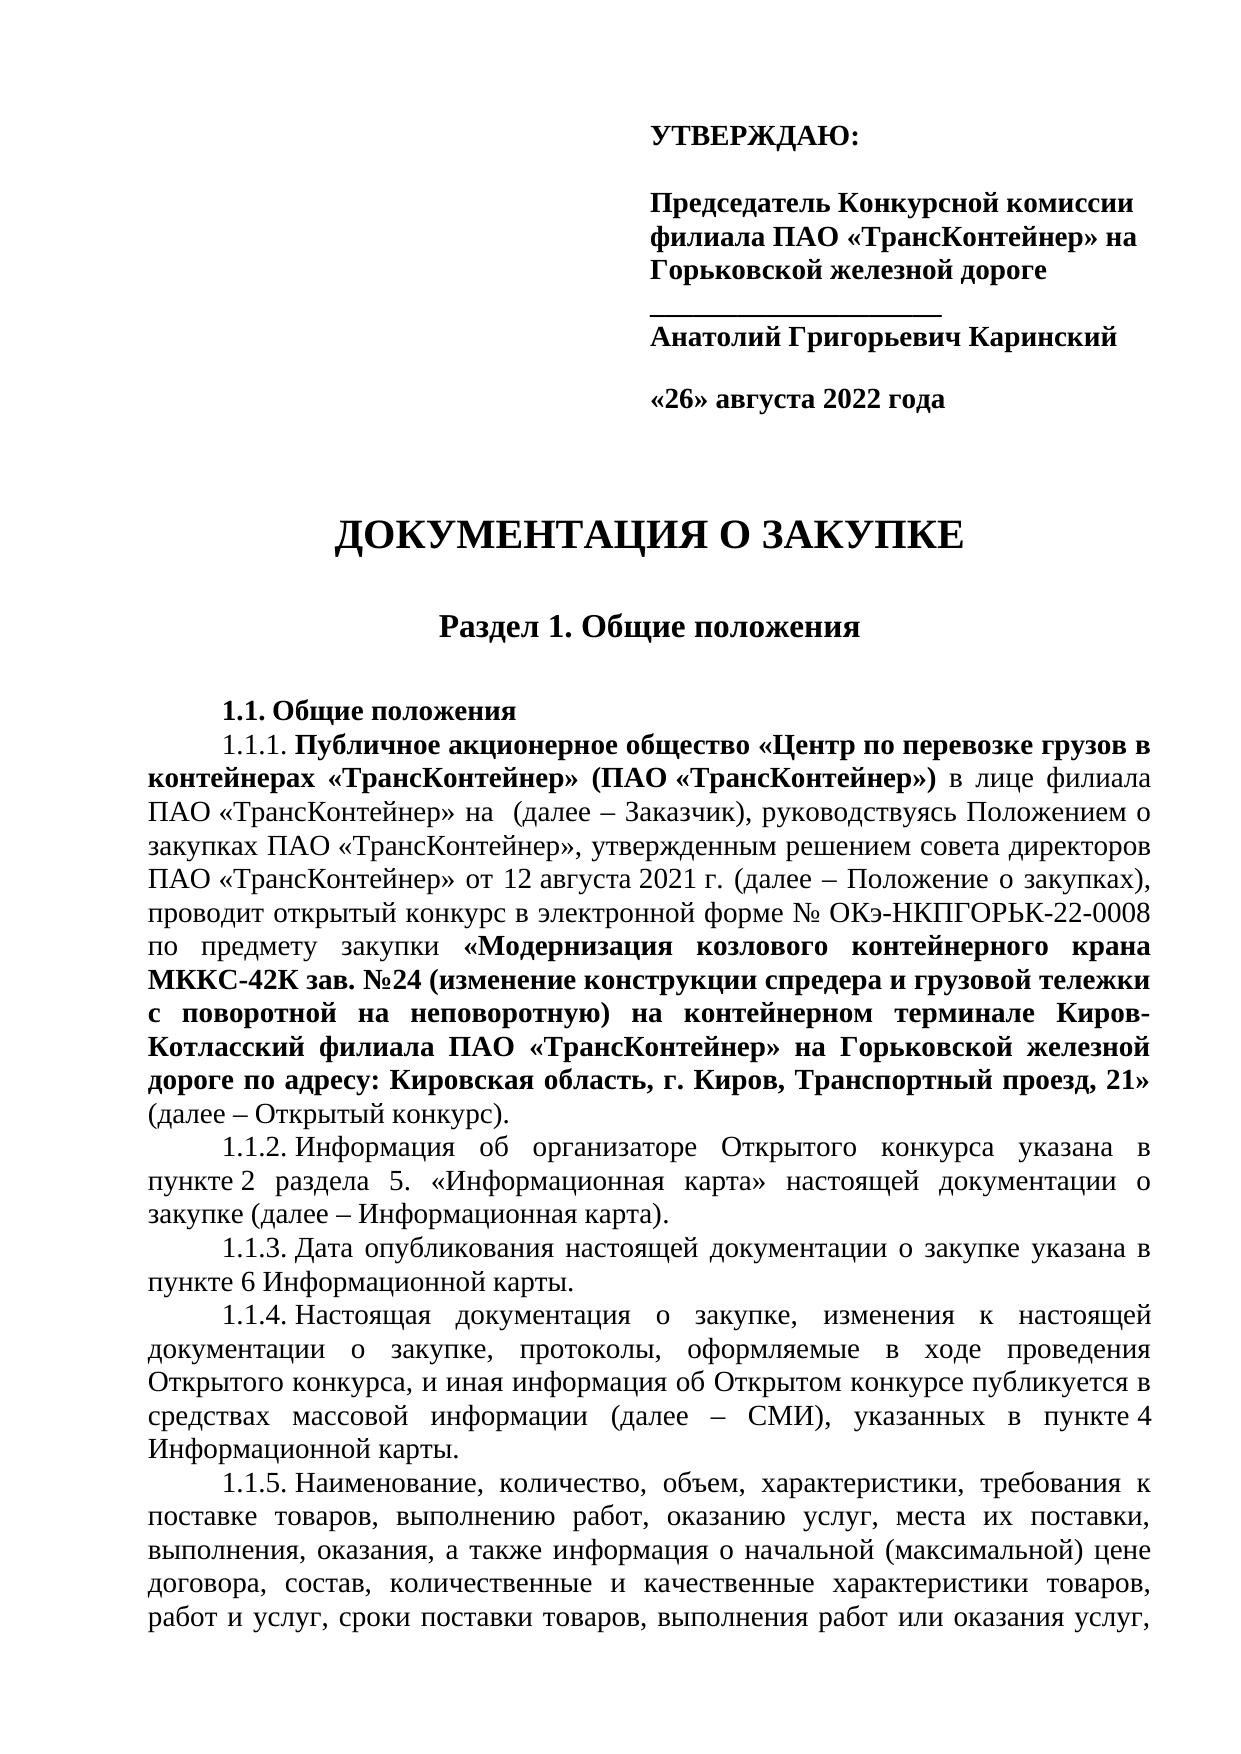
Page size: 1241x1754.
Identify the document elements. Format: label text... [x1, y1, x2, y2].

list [148, 1465, 1152, 1633]
list Настоящая документация о закупке, изменения к настоящей документации о закупке, протоколы, оформляемые в ходе проведения Открытого конкурса, и иная информация об Открытом конкурсе публикуется в средствах массовой информации (далее – СМИ), указанных в пункте 4 Информационной карты. [148, 1297, 1152, 1465]
text ДОКУМЕНТАЦИЯ О ЗАКУПКЕ [148, 509, 1152, 557]
text Горьковской железной дороге [650, 252, 1152, 286]
text ____________________ [650, 286, 1152, 319]
text Раздел 1. Общие положения [148, 606, 1152, 644]
text «26» августа 2022 года [650, 382, 1152, 415]
text УТВЕРЖДАЮ: [650, 118, 1152, 152]
text Председатель Конкурсной комиссии филиала ПАО «ТрансКонтейнер» на [650, 185, 1152, 252]
list Информация об организаторе Открытого конкурса указана в пункте 2 раздела 5. «Информационная карта» настоящей документации о закупке (далее – Информационная карта). [148, 1129, 1152, 1230]
text Анатолий Григорьевич Каринский [650, 319, 1152, 353]
list Дата опубликования настоящей документации о закупке указана в пункте 6 Информационной карты. [148, 1230, 1152, 1297]
list Публичное акционерное общество «Центр по перевозке грузов в контейнерах «ТрансКонтейнер» (ПАО «ТрансКонтейнер») в лице филиала ПАО «ТрансКонтейнер» на (далее – Заказчик), руководствуясь Положением о закупках ПАО «ТрансКонтейнер», утвержденным решением совета директоров ПАО «ТрансКонтейнер» от 12 августа 2021 г. (далее – Положение о закупках), проводит открытый конкурс в электронной форме № ОКэ-НКПГОРЬК-22-0008 по предмету закупки «Модернизация козлового контейнерного крана МККС-42К зав. №24 (изменение конструкции спредера и грузовой тележки с поворотной на неповоротную) на контейнерном терминале Киров-Котласский филиала ПАО «ТрансКонтейнер» на Горьковской железной дороге по адресу: Кировская область, г. Киров, Транспортный проезд, 21» (далее – Открытый конкурс). [148, 727, 1152, 1129]
list Общие положения [148, 693, 1152, 727]
